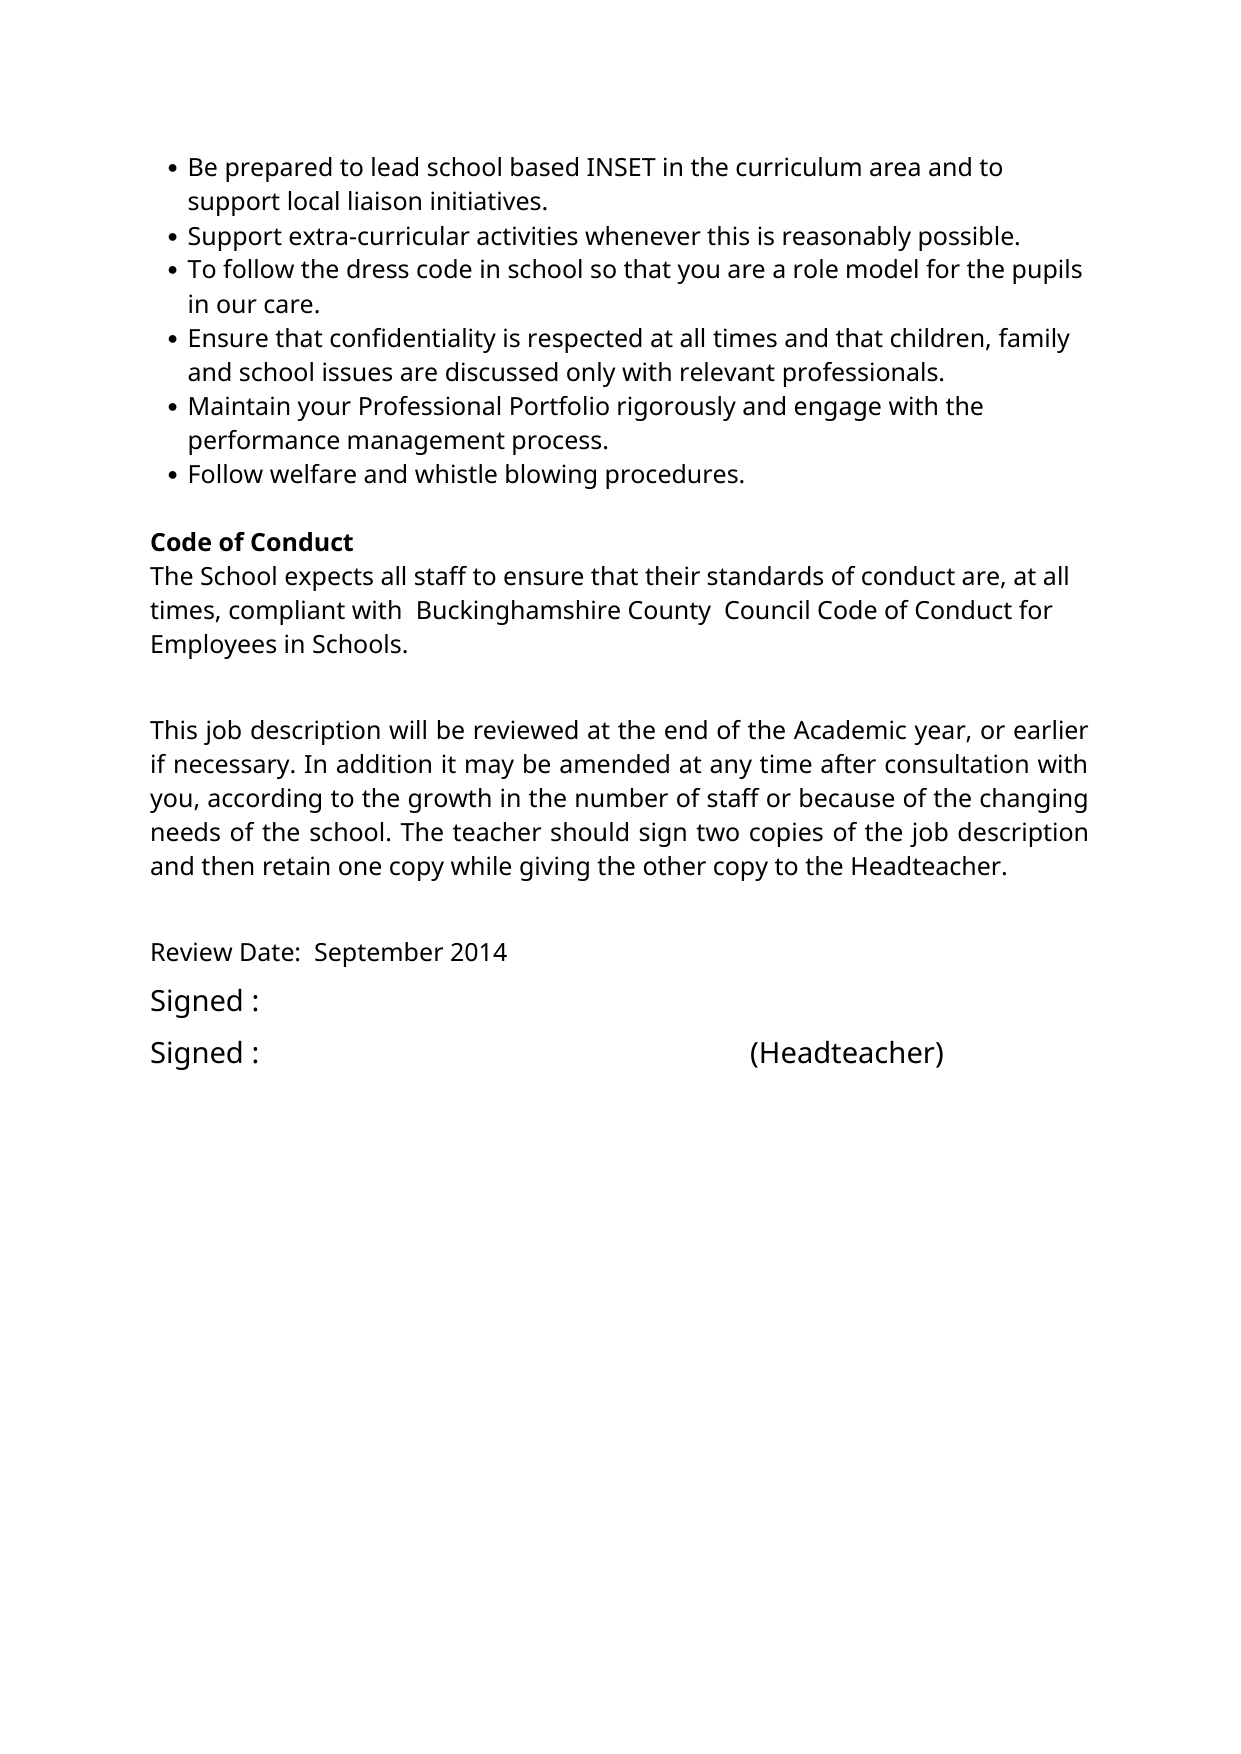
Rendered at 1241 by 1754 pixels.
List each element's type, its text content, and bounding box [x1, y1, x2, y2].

list Support extra-curricular activities whenever this is reasonably possible. [169, 218, 1090, 252]
text Code of Conduct [150, 525, 1090, 559]
list Maintain your Professional Portfolio rigorously and engage with the performance management process. [169, 388, 1090, 457]
list Follow welfare and whistle blowing procedures. [169, 457, 1090, 491]
text Signed : (Headteacher) [150, 1032, 1082, 1072]
list Ensure that confidentiality is respected at all times and that children, family and school issues are discussed only with relevant professionals. [169, 320, 1090, 388]
text Review Date: September 2014 [150, 934, 1082, 969]
text Signed : [150, 980, 1082, 1020]
text This job description will be reviewed at the end of the Academic year, or earlier if necessary. In addition it may be amended at any time after consultation with you, according to the growth in the number of staff or because of the changing needs of the school. The teacher should sign two copies of the job description and then retain one copy while giving the other copy to the Headteacher. [150, 713, 1090, 883]
list To follow the dress code in school so that you are a role model for the pupils in our care. [169, 252, 1090, 320]
text The School expects all staff to ensure that their standards of conduct are, at all times, compliant with Buckinghamshire County Council Code of Conduct for Employees in Schools. [150, 559, 1090, 661]
list Be prepared to lead school based INSET in the curriculum area and to support local liaison initiatives. [169, 150, 1090, 218]
